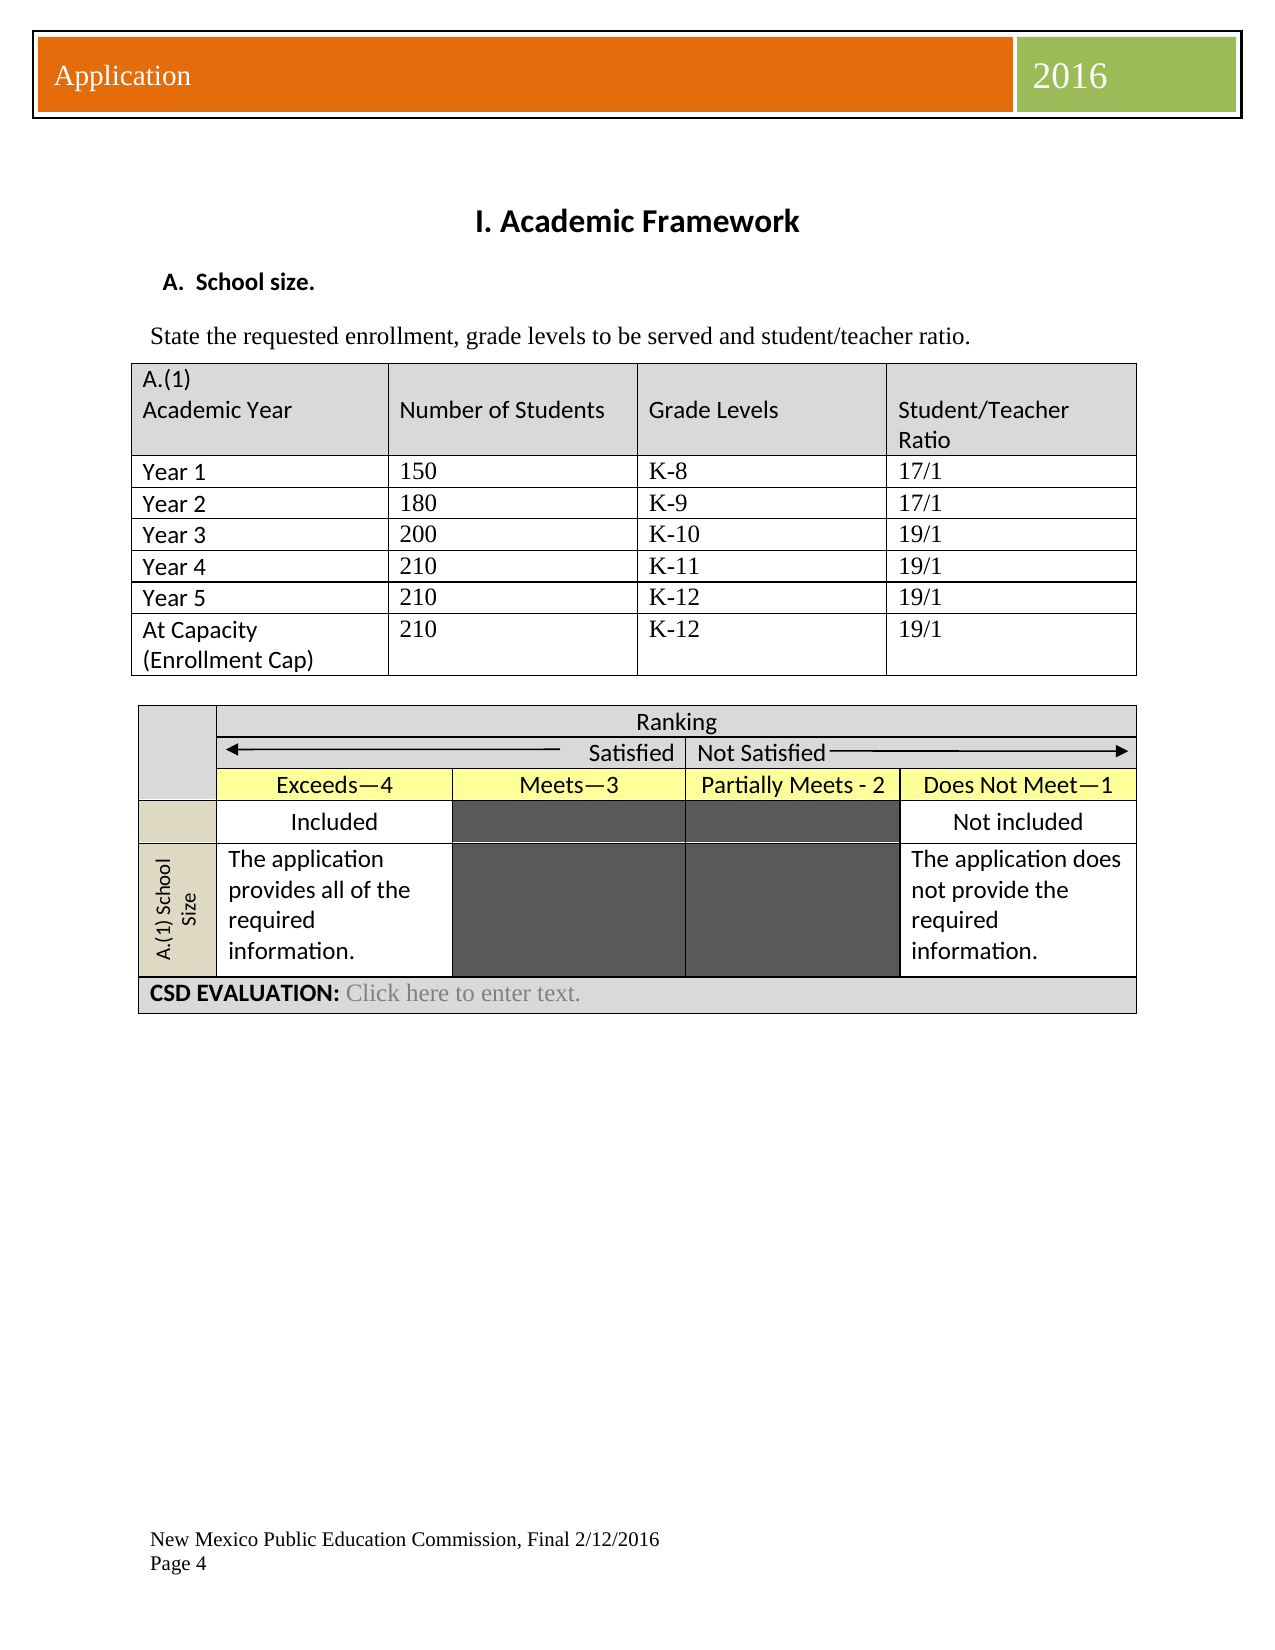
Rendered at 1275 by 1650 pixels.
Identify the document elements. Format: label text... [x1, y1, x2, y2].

table_cell Year 2 [132, 488, 388, 518]
table_cell [686, 844, 899, 976]
table_cell Number of Students [389, 394, 637, 455]
table_cell The application provides all of the required information. [217, 844, 452, 976]
table_cell Academic Year [132, 394, 388, 455]
table_header [887, 364, 1136, 394]
text A. School size. [150, 266, 1125, 296]
table_header A.(1) [132, 364, 388, 394]
table_cell [686, 801, 899, 842]
table_cell The application does not provide the required information. [901, 844, 1136, 976]
text State the requested enrollment, grade levels to be served and student/teacher ratio. [150, 321, 1125, 350]
table_cell Year 5 [132, 583, 388, 613]
table_cell Does Not Meet—1 [901, 769, 1136, 799]
table_cell A.(1) School Size [139, 844, 216, 976]
table_header Ranking [217, 706, 1136, 736]
table_cell [453, 801, 685, 842]
table_cell Year 3 [132, 519, 388, 550]
table_cell Included [217, 801, 452, 842]
table_cell Year 1 [132, 456, 388, 487]
table_cell Student/Teacher Ratio [887, 394, 1136, 455]
table_cell Exceeds—4 [217, 769, 452, 799]
table_header [139, 706, 216, 799]
table_cell Meets—3 [453, 769, 685, 799]
table_header [638, 364, 886, 394]
table_cell Grade Levels [638, 394, 886, 455]
table_cell Satisfied [217, 738, 685, 768]
subtitle I. Academic Framework [150, 200, 1125, 241]
table_cell [139, 801, 216, 842]
table_cell Year 4 [132, 551, 388, 581]
table_cell [453, 844, 685, 976]
table_cell Partially Meets - 2 [686, 769, 899, 799]
table_cell Not included [901, 801, 1136, 842]
table_cell At Capacity (Enrollment Cap) [132, 614, 388, 675]
table_cell CSD EVALUATION: [139, 978, 1136, 1013]
table_header [389, 364, 637, 394]
table_cell Not Satisfied [686, 738, 1136, 768]
